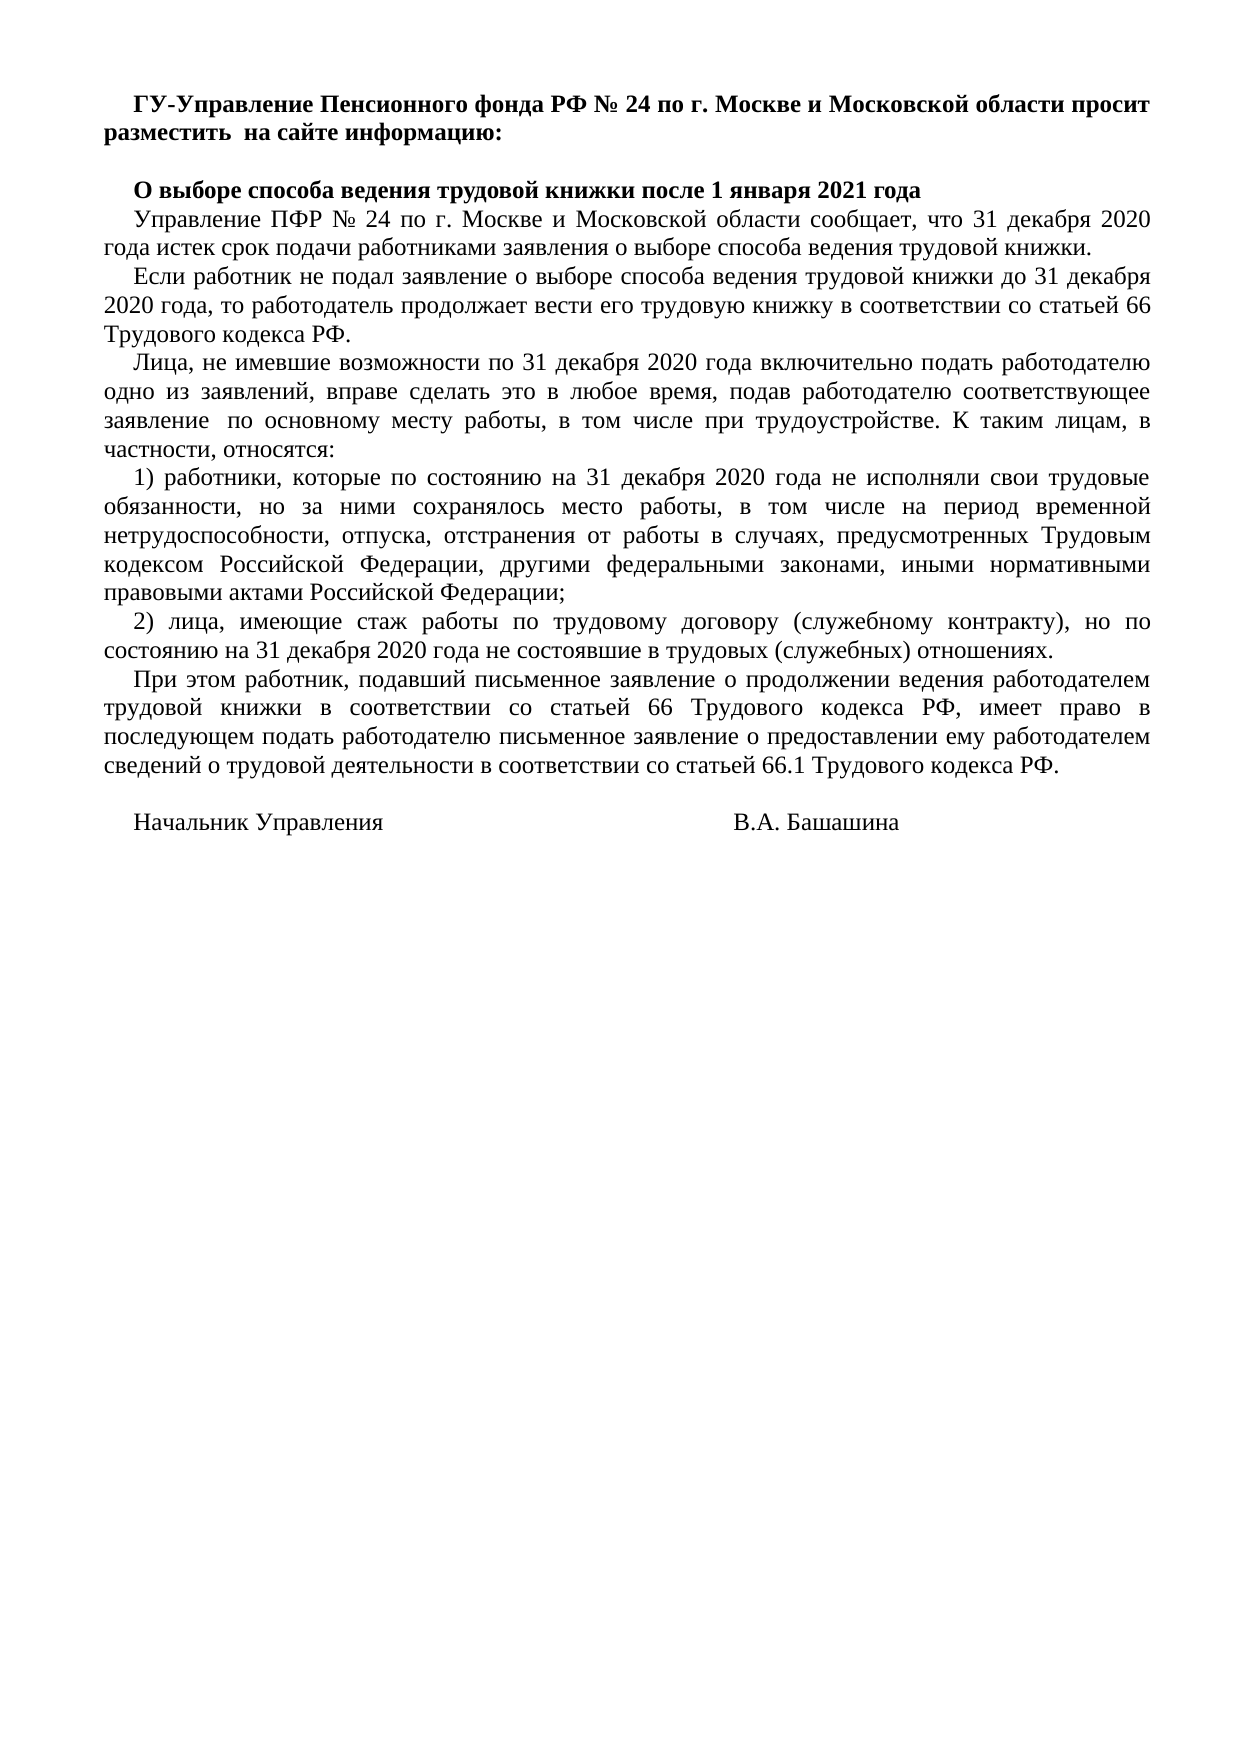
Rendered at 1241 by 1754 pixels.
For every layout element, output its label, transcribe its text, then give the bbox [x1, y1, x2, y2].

text При этом работник, подавший письменное заявление о продолжении ведения работодателем трудовой книжки в соответствии со статьей 66 Трудового кодекса РФ, имеет право в последующем подать работодателю письменное заявление о предоставлении ему работодателем сведений о трудовой деятельности в соответствии со статьей 66.1 Трудового кодекса РФ. [103, 664, 1152, 779]
text Лица, не имевшие возможности по 31 декабря 2020 года включительно подать работодателю одно из заявлений, вправе сделать это в любое время, подав работодателю соответствующее заявление по основному месту работы, в том числе при трудоустройстве. К таким лицам, в частности, относятся: [103, 347, 1152, 462]
text 2) лица, имеющие стаж работы по трудовому договору (служебному контракту), но по состоянию на 31 декабря 2020 года не состоявшие в трудовых (служебных) отношениях. [103, 606, 1152, 664]
text Начальник Управления В.А. Башашина [103, 807, 1152, 836]
text Управление ПФР № 24 по г. Москве и Московской области сообщает, что 31 декабря 2020 года истек срок подачи работниками заявления о выборе способа ведения трудовой книжки. [103, 204, 1152, 261]
text О выборе способа ведения трудовой книжки после 1 января 2021 года [103, 175, 1152, 204]
text Если работник не подал заявление о выборе способа ведения трудовой книжки до 31 декабря 2020 года, то работодатель продолжает вести его трудовую книжку в соответствии со статьей 66 Трудового кодекса РФ. [103, 261, 1152, 347]
text ГУ-Управление Пенсионного фонда РФ № 24 по г. Москве и Московской области просит разместить на сайте информацию: [103, 89, 1152, 146]
text 1) работники, которые по состоянию на 31 декабря 2020 года не исполняли свои трудовые обязанности, но за ними сохранялось место работы, в том числе на период временной нетрудоспособности, отпуска, отстранения от работы в случаях, предусмотренных Трудовым кодексом Российской Федерации, другими федеральными законами, иными нормативными правовыми актами Российской Федерации; [103, 462, 1152, 606]
